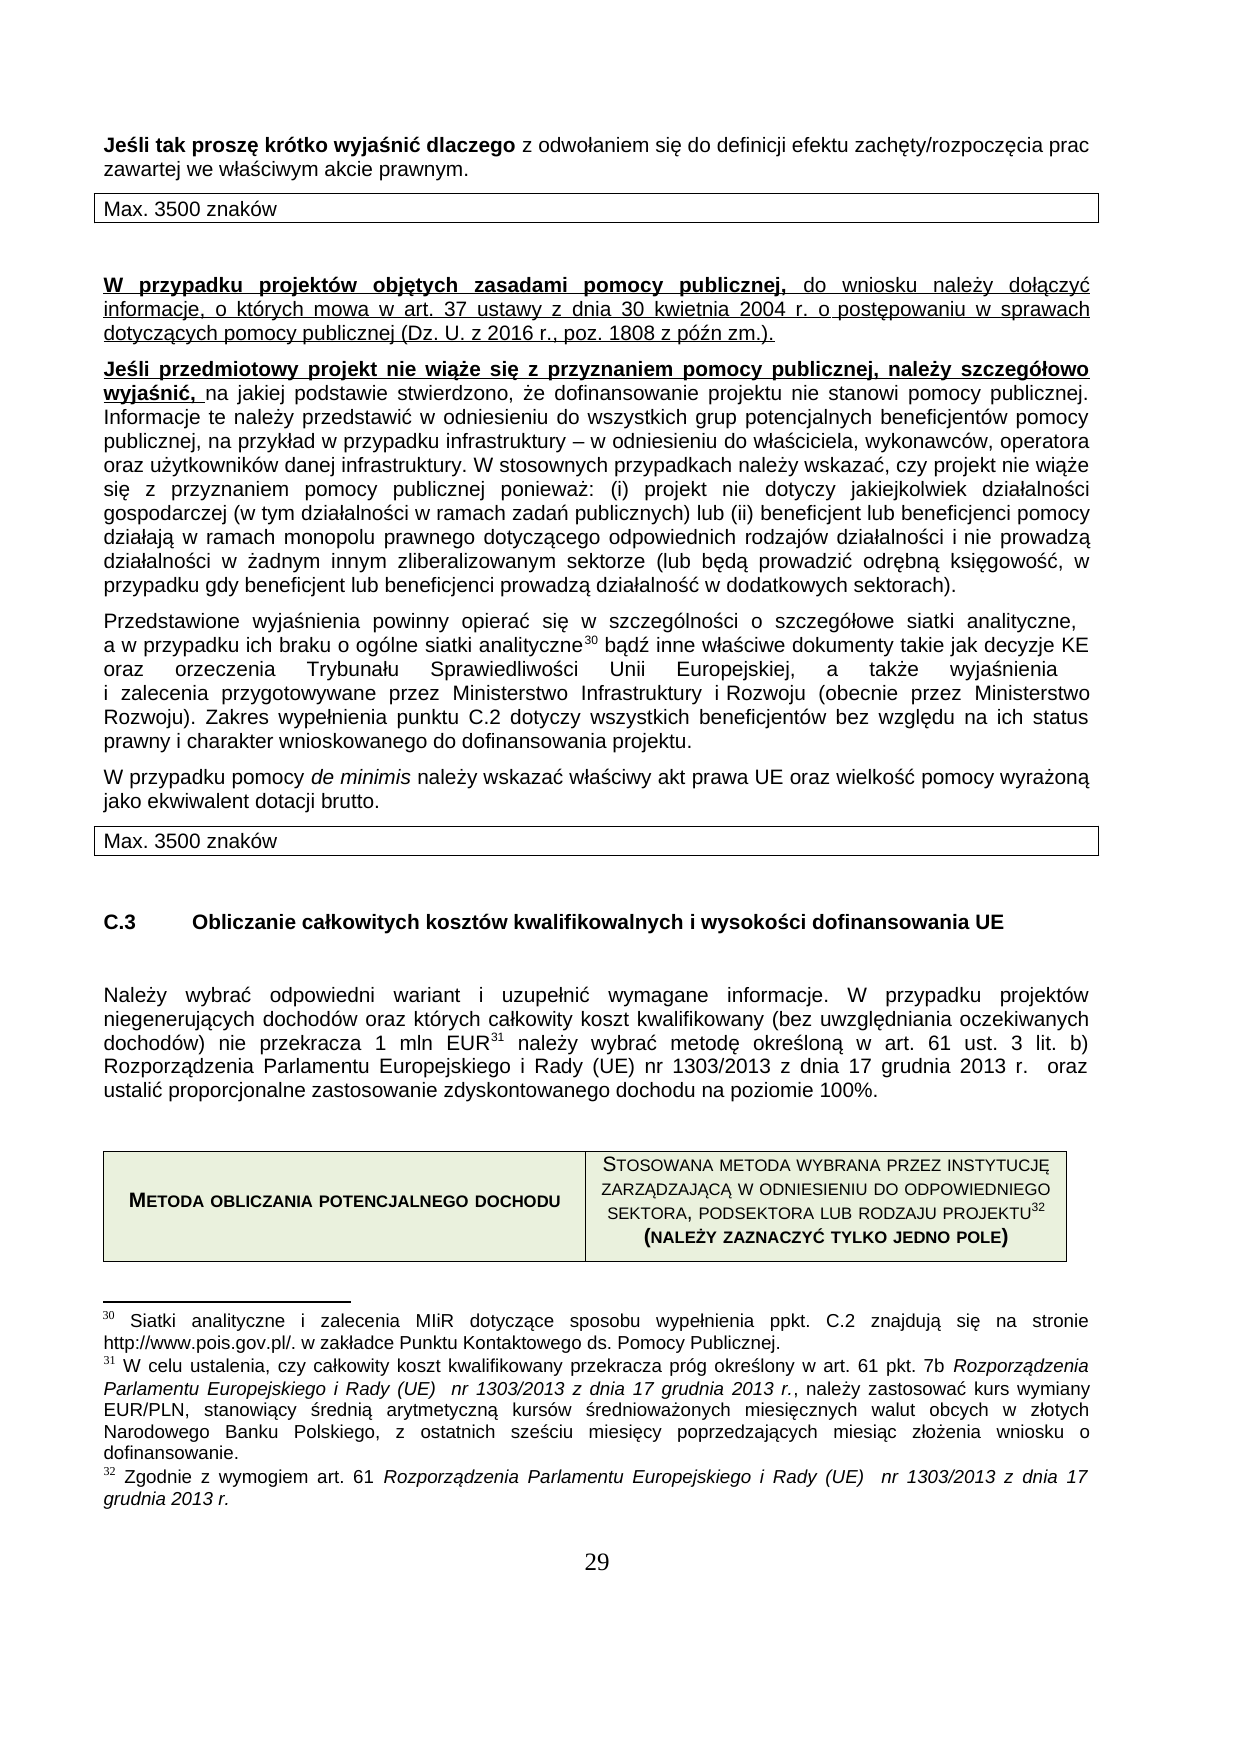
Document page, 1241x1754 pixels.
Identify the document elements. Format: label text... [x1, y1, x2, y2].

text W przypadku pomocy de minimis należy wskazać właściwy akt prawa UE oraz wielkość pomocy wyrażoną jako ekwiwalent dotacji brutto. [103, 765, 1090, 813]
text W przypadku projektów objętych zasadami pomocy publicznej, do wniosku należy dołączyć informacje, o których mowa w art. 37 ustawy z dnia 30 kwietnia 2004 r. o postępowaniu w sprawach dotyczących pomocy publicznej (Dz. U. z 2016 r., poz. 1808 z późn zm.). [103, 294, 1090, 317]
table_header Metoda obliczania potencjalnego dochodu [104, 1152, 585, 1261]
text W przypadku projektów objętych zasadami pomocy publicznej, do wniosku należy dołączyć informacje, o których mowa w art. 37 ustawy z dnia 30 kwietnia 2004 r. o postępowaniu w sprawach dotyczących pomocy publicznej (Dz. U. z 2016 r., poz. 1808 z późn zm.). [103, 318, 1090, 344]
text Należy wybrać odpowiedni wariant i uzupełnić wymagane informacje. W przypadku projektów niegenerujących dochodów oraz których całkowity koszt kwalifikowany (bez uwzględniania oczekiwanych dochodów) nie przekracza 1 mln EUR należy wybrać metodę określoną w art. 61 ust. 3 lit. b) Rozporządzenia Parlamentu Europejskiego i Rady (UE) nr 1303/2013 z dnia 17 grudnia 2013 r. oraz ustalić proporcjonalne zastosowanie zdyskontowanego dochodu na poziomie 100%. [103, 982, 1090, 1102]
text W przypadku projektów objętych zasadami pomocy publicznej, do wniosku należy dołączyć informacje, o których mowa w art. 37 ustawy z dnia 30 kwietnia 2004 r. o postępowaniu w sprawach dotyczących pomocy publicznej (Dz. U. z 2016 r., poz. 1808 z późn zm.). [103, 272, 1090, 293]
table_header Stosowana metoda wybrana przez instytucję zarządzającą w odniesieniu do odpowiedniego sektora, podsektora lub rodzaju projektu (należy zaznaczyć tylko jedno pole) [586, 1152, 1066, 1261]
text Przedstawione wyjaśnienia powinny opierać się w szczególności o szczegółowe siatki analityczne, a w przypadku ich braku o ogólne siatki analityczne bądź inne właściwe dokumenty takie jak decyzje KE oraz orzeczenia Trybunału Sprawiedliwości Unii Europejskiej, a także wyjaśnienia i zalecenia przygotowywane przez Ministerstwo Infrastruktury i Rozwoju (obecnie przez Ministerstwo Rozwoju). Zakres wypełnienia punktu C.2 dotyczy wszystkich beneficjentów bez względu na ich status prawny i charakter wnioskowanego do dofinansowania projektu. [103, 609, 1090, 753]
text Jeśli przedmiotowy projekt nie wiąże się z przyznaniem pomocy publicznej, należy szczegółowo wyjaśnić, na jakiej podstawie stwierdzono, że dofinansowanie projektu nie stanowi pomocy publicznej. Informacje te należy przedstawić w odniesieniu do wszystkich grup potencjalnych beneficjentów pomocy publicznej, na przykład w przypadku infrastruktury – w odniesieniu do właściciela, wykonawców, operatora oraz użytkowników danej infrastruktury. W stosownych przypadkach należy wskazać, czy projekt nie wiąże się z przyznaniem pomocy publicznej ponieważ: (i) projekt nie dotyczy jakiejkolwiek działalności gospodarczej (w tym działalności w ramach zadań publicznych) lub (ii) beneficjent lub beneficjenci pomocy działają w ramach monopolu prawnego dotyczącego odpowiednich rodzajów działalności i nie prowadzą działalności w żadnym innym zliberalizowanym sektorze (lub będą prowadzić odrębną księgowość, w przypadku gdy beneficjent lub beneficjenci prowadzą działalność w dodatkowych sektorach). [103, 379, 1090, 596]
subtitle C.3 Obliczanie całkowitych kosztów kwalifikowalnych i wysokości dofinansowania UE [103, 909, 1090, 933]
text Max. 3500 znaków [95, 827, 1098, 855]
text Max. 3500 znaków [95, 194, 1098, 222]
text Jeśli tak proszę krótko wyjaśnić dlaczego z odwołaniem się do definicji efektu zachęty/rozpoczęcia prac zawartej we właściwym akcie prawnym. [103, 133, 1090, 181]
